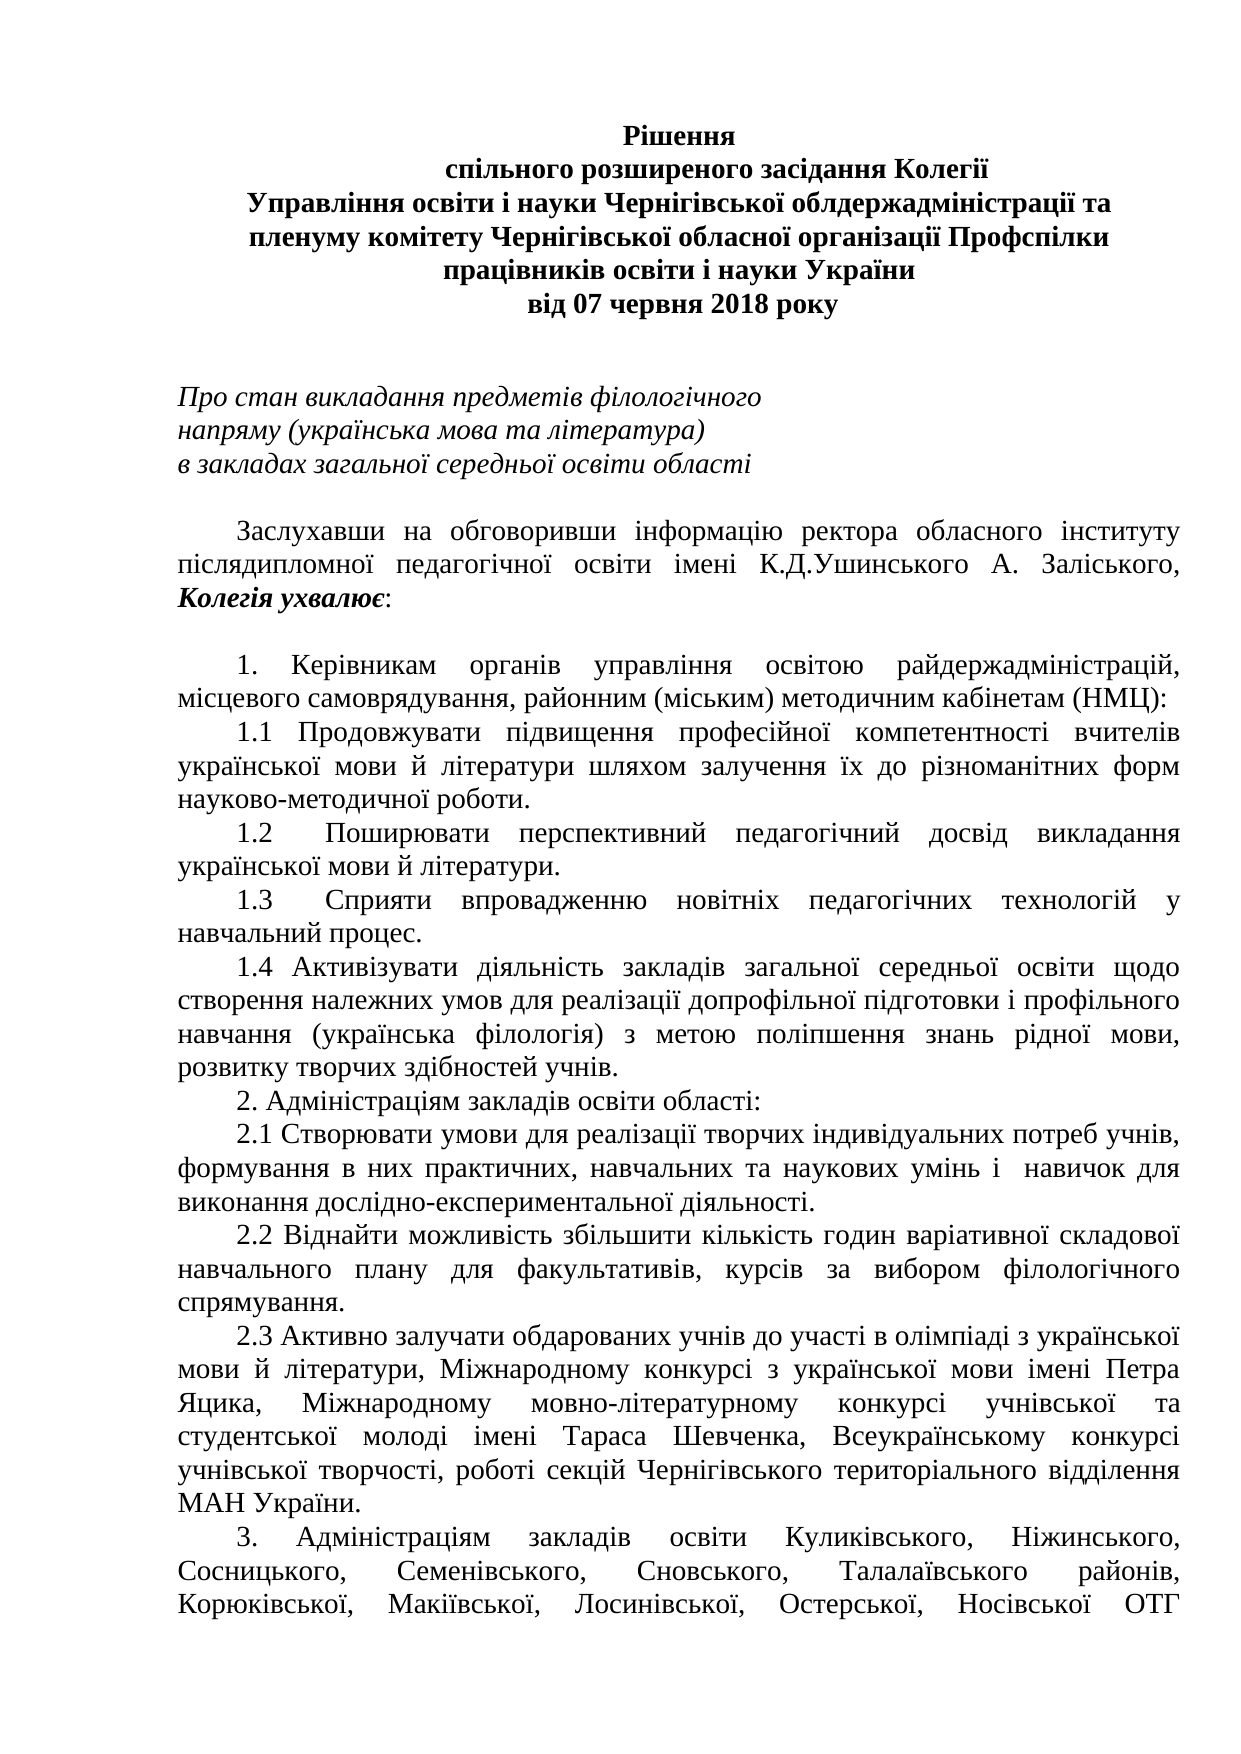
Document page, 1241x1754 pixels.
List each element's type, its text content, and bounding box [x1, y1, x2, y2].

list Сприяти впровадженню новітніх педагогічних технологій у навчальний процес. [177, 882, 1181, 949]
text пленуму комітету Чернігівської обласної організації Профспілки працівників освіти і науки України [177, 219, 1181, 286]
list Поширювати перспективний педагогічний досвід викладання української мови й літератури. [177, 815, 1181, 882]
text 1. Керівникам органів управління освітою райдержадміністрацій, місцевого самоврядування, районним (міським) методичним кабінетам (НМЦ): [177, 647, 1181, 714]
text Про стан викладання предметів філологічного [177, 379, 1181, 412]
text Заслухавши на обговоривши інформацію ректора обласного інституту післядипломної педагогічної освіти імені К.Д.Ушинського А. Заліського, Колегія ухвалює: [177, 513, 1181, 613]
text 1.4 Активізувати діяльність закладів загальної середньої освіти щодо створення належних умов для реалізації допрофільної підготовки і профільного навчання (українська філологія) з метою поліпшення знань рідної мови, розвитку творчих здібностей учнів. [177, 949, 1181, 1083]
text спільного розширеного засідання Колегії [177, 152, 1181, 185]
text від 07 червня 2018 року [177, 286, 1181, 319]
text 2.3 Активно залучати обдарованих учнів до участі в олімпіаді з української мови й літератури, Міжнародному конкурсі з української мови імені Петра Яцика, Міжнародному мовно-літературному конкурсі учнівської та студентської молоді імені Тараса Шевченка, Всеукраїнському конкурсі учнівської творчості, роботі секцій Чернігівського територіального відділення МАН України. [177, 1318, 1181, 1519]
text 2. Адміністраціям закладів освіти області: [177, 1083, 1181, 1117]
text 2.2 Віднайти можливість збільшити кількість годин варіативної складової навчального плану для факультативів, курсів за вибором філологічного спрямування. [177, 1217, 1181, 1318]
text Управління освіти і науки Чернігівської облдержадміністрації та [177, 185, 1181, 219]
text 2.1 Створювати умови для реалізації творчих індивідуальних потреб учнів, формування в них практичних, навчальних та наукових умінь і навичок для виконання дослідно-експериментальної діяльності. [177, 1117, 1181, 1217]
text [177, 1519, 1181, 1620]
text 1.1 Продовжувати підвищення професійної компетентності вчителів української мови й літератури шляхом залучення їх до різноманітних форм науково-методичної роботи. [177, 714, 1181, 815]
text напряму (українська мова та література) [177, 412, 1181, 446]
text Рішення [177, 118, 1181, 152]
text в закладах загальної середньої освіти області [177, 446, 1181, 479]
